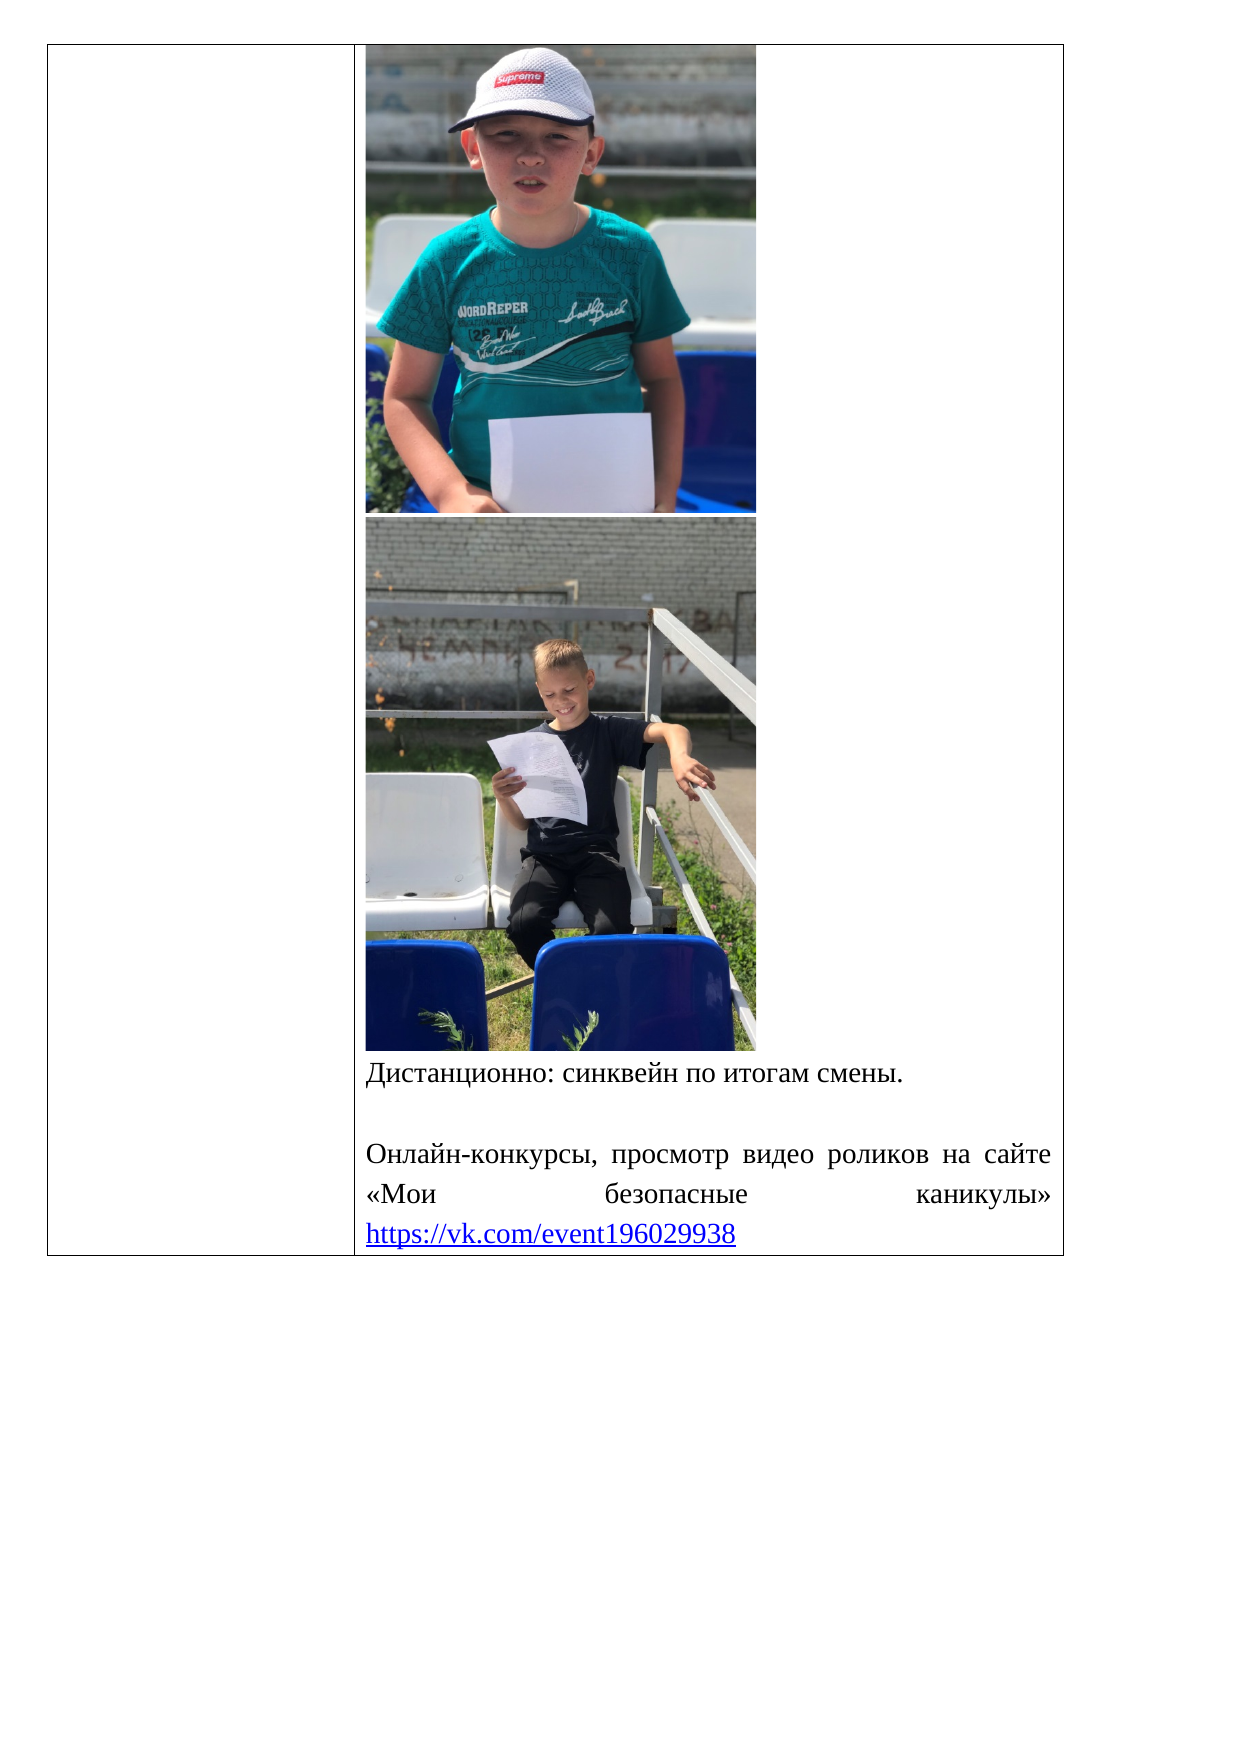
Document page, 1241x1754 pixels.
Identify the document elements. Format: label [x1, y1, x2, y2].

picture [365, 45, 757, 513]
picture [365, 517, 757, 1051]
table_cell [355, 45, 1063, 1254]
table_cell [48, 45, 354, 1254]
